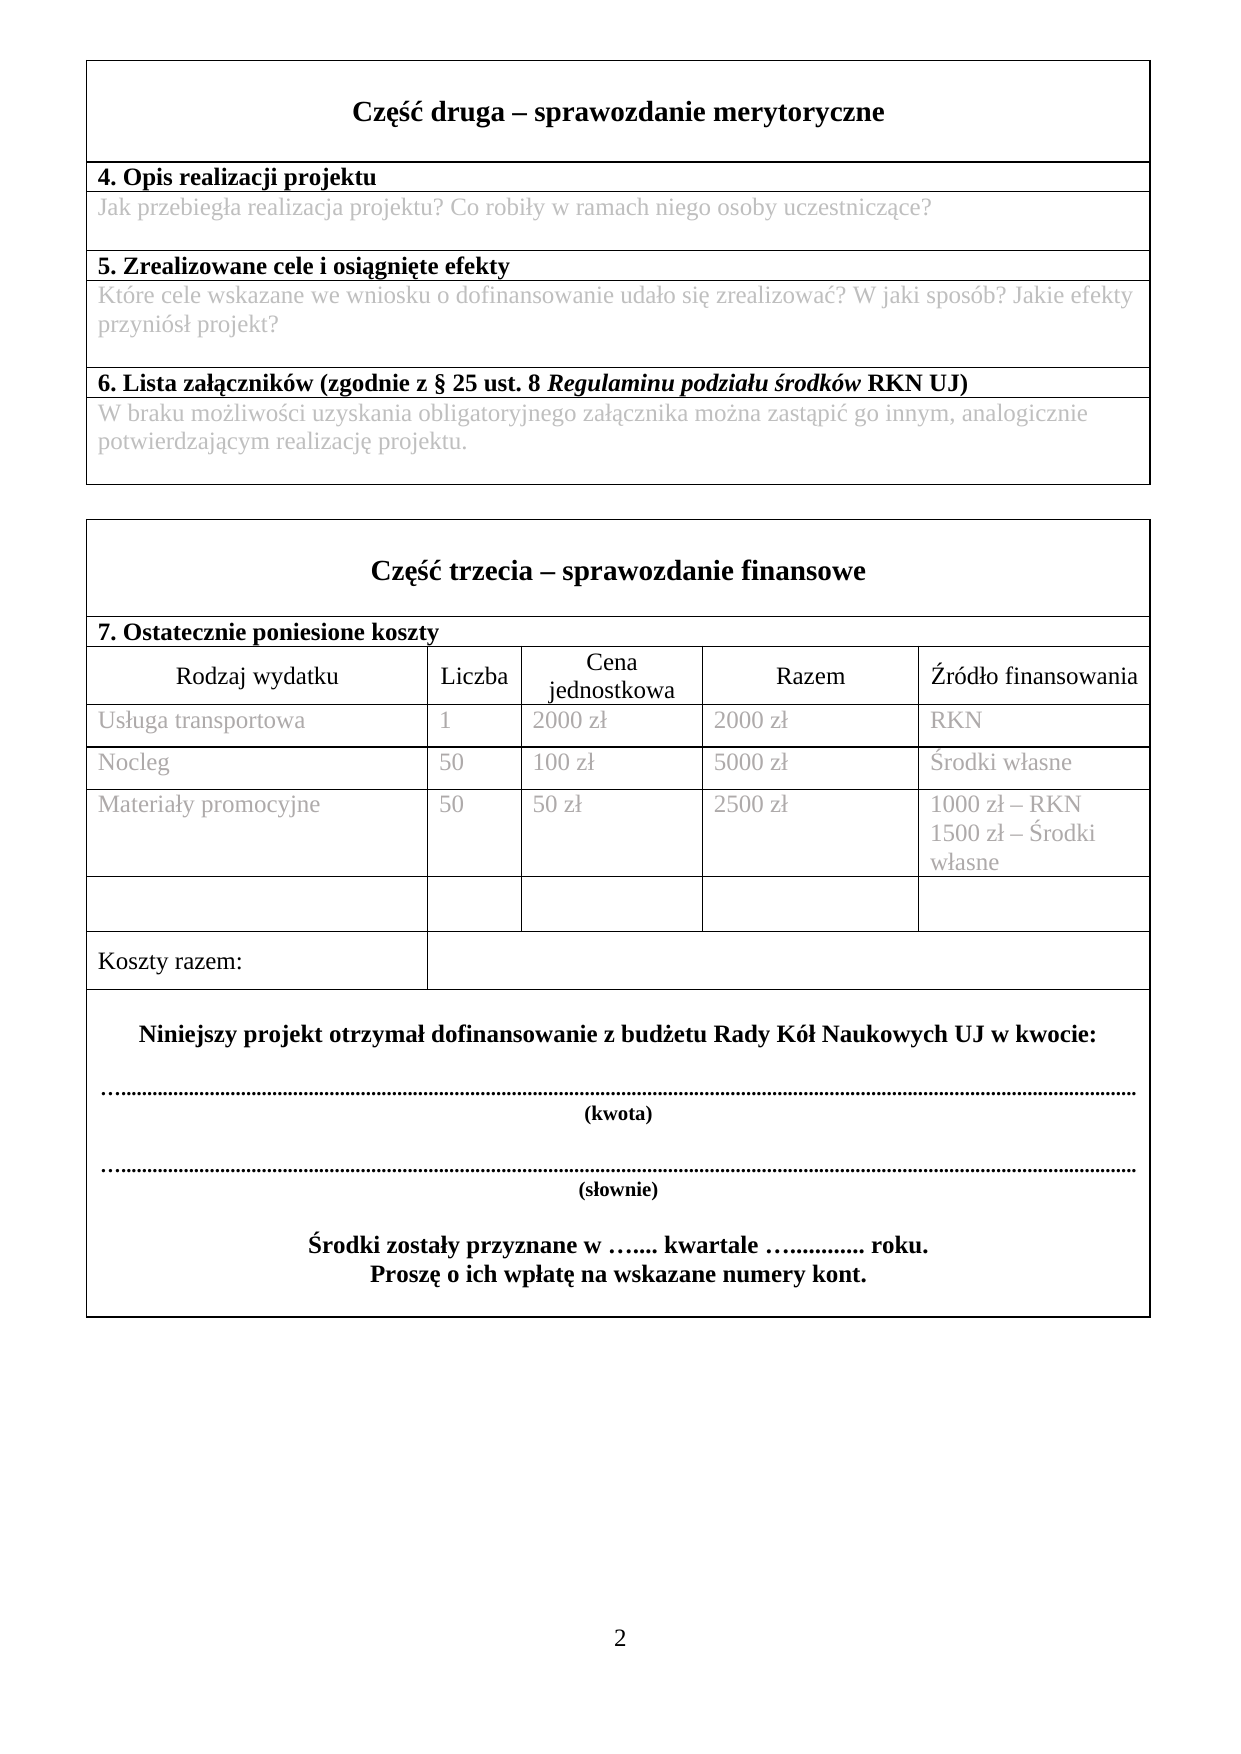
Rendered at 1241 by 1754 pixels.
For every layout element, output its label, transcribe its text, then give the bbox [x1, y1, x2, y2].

table_cell W braku możliwości uzyskania obligatoryjnego załącznika można zastąpić go innym, analogicznie potwierdzającym realizację projektu. [87, 398, 1149, 484]
table_cell Środki własne [919, 748, 1149, 788]
table_cell 2000 zł [522, 705, 702, 746]
table_cell Materiały promocyjne [87, 790, 427, 876]
table_cell [428, 932, 1149, 989]
table_cell Jak przebiegła realizacja projektu? Co robiły w ramach niego osoby uczestniczące? [87, 192, 1149, 250]
table_cell 50 [428, 748, 521, 788]
table_cell Rodzaj wydatku [87, 647, 427, 704]
table_header Część trzecia – sprawozdanie finansowe [87, 520, 1149, 616]
table_cell [87, 877, 427, 931]
table_cell Nocleg [87, 748, 427, 788]
table_cell [919, 877, 1149, 931]
table_cell 50 zł [522, 790, 702, 876]
table_cell Koszty razem: [87, 932, 427, 989]
table_cell 7. Ostatecznie poniesione koszty [87, 617, 1149, 646]
table_cell 1000 zł – RKN 1500 zł – Środki własne [919, 790, 1149, 876]
table_cell Cena jednostkowa [522, 647, 702, 704]
table_cell Liczba [428, 647, 521, 704]
table_cell Razem [703, 647, 918, 704]
table_cell 100 zł [522, 748, 702, 788]
table_cell Które cele wskazane we wniosku o dofinansowanie udało się zrealizować? W jaki sposób? Jakie efekty przyniósł projekt? [87, 281, 1149, 367]
table_cell 4. Opis realizacji projektu [87, 163, 1149, 191]
table_cell RKN [919, 705, 1149, 746]
table_cell Niniejszy projekt otrzymał dofinansowanie z budżetu Rady Kół Naukowych UJ w kwocie: …................................................................................................................................................................................................... (kwota) …................................................................................................................................................................................................... (słownie) Środki zostały przyznane w ….... kwartale …............ roku. Proszę o ich wpłatę na wskazane numery kont. [87, 990, 1149, 1316]
table_cell Źródło finansowania [919, 647, 1149, 704]
table_header Część druga – sprawozdanie merytoryczne [87, 61, 1149, 161]
table_cell 6. Lista załączników (zgodnie z § 25 ust. 8 Regulaminu podziału środków RKN UJ) [87, 368, 1149, 397]
table_cell 5000 zł [703, 748, 918, 788]
table_cell 1 [428, 705, 521, 746]
table_cell 2500 zł [703, 790, 918, 876]
table_cell Usługa transportowa [87, 705, 427, 746]
table_cell [522, 877, 702, 931]
table_cell 2000 zł [703, 705, 918, 746]
table_cell 50 [428, 790, 521, 876]
table_cell 5. Zrealizowane cele i osiągnięte efekty [87, 251, 1149, 279]
table_cell [428, 877, 521, 931]
table_cell [703, 877, 918, 931]
